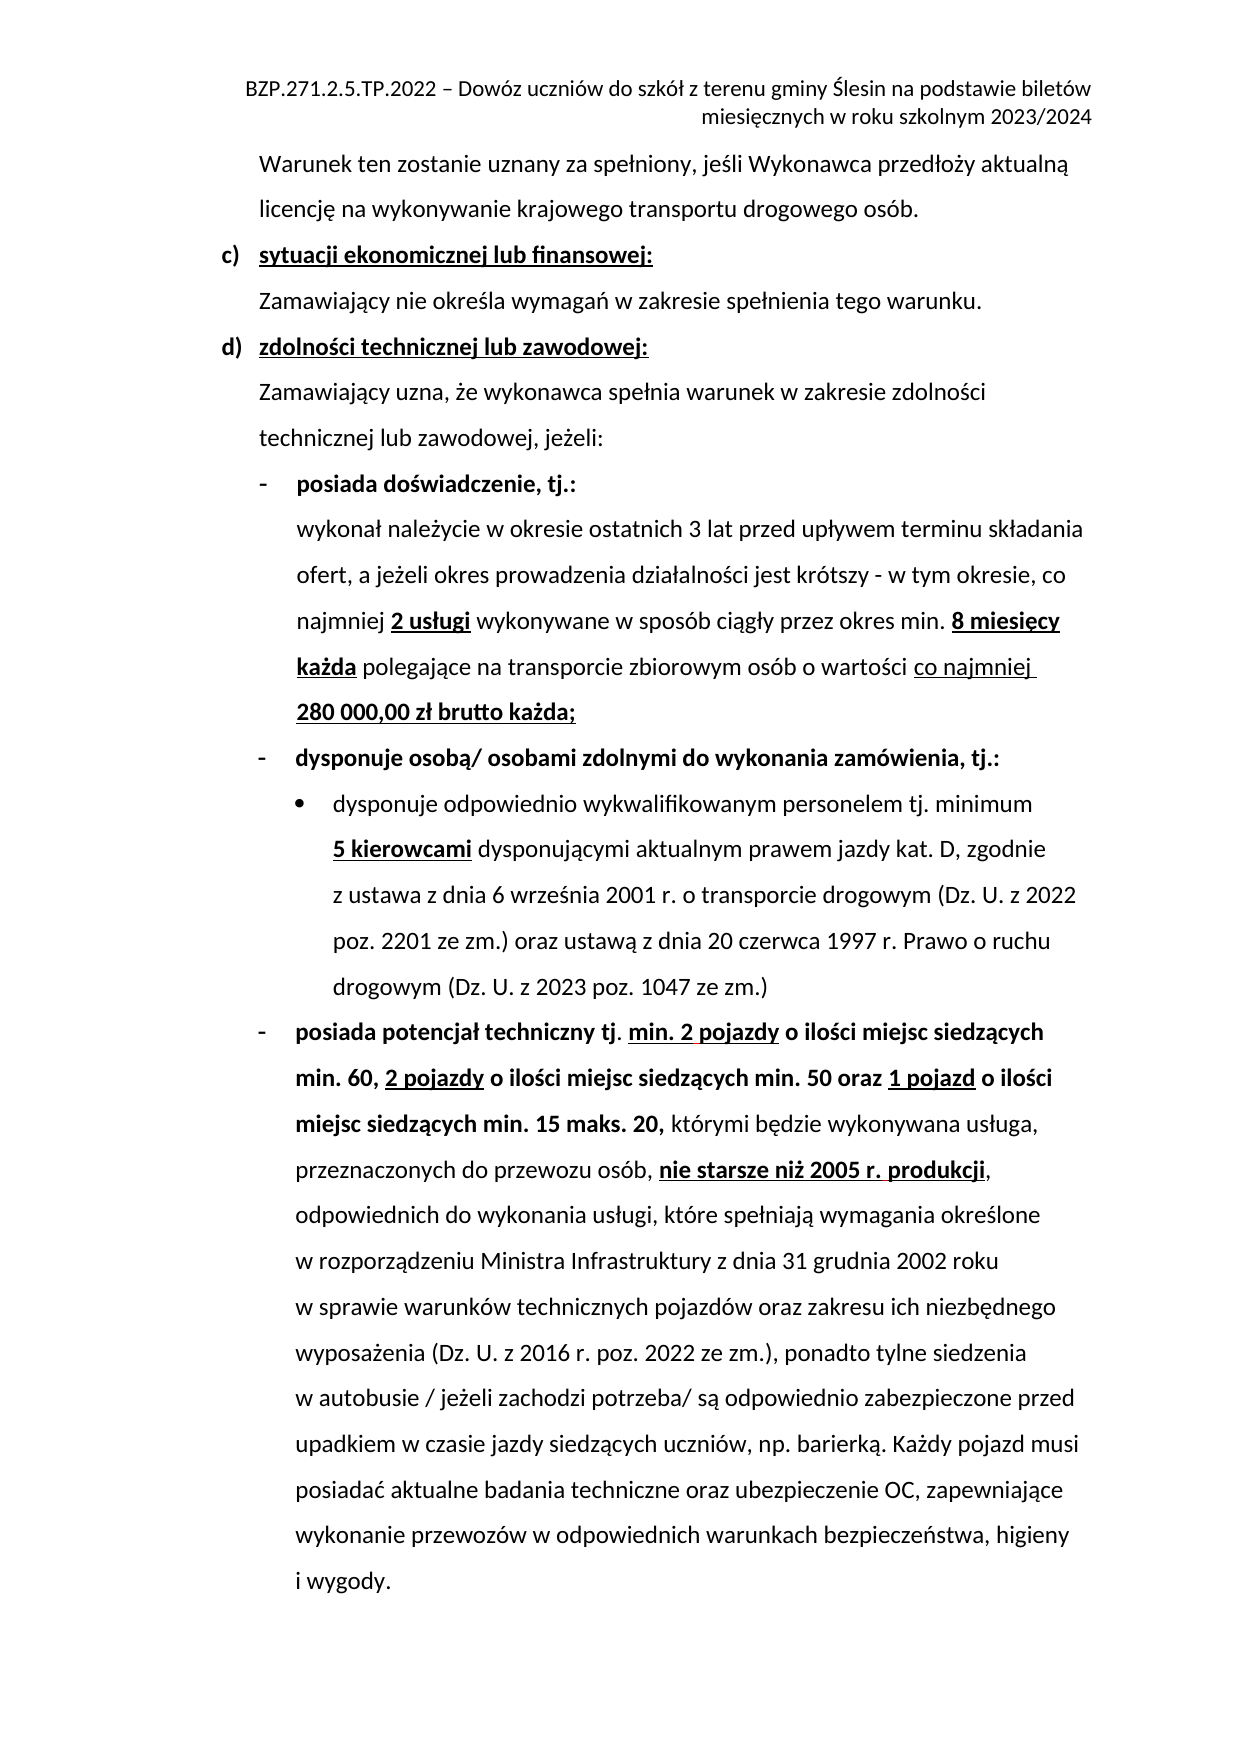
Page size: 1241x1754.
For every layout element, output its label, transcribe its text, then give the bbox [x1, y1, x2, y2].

list Zamawiający uzna, że wykonawca spełnia warunek w zakresie zdolności technicznej lub zawodowej, jeżeli: [259, 376, 1092, 453]
list posiada doświadczenie, tj.: [259, 468, 1092, 498]
list dysponuje osobą/ osobami zdolnymi do wykonania zamówienia, tj.: [258, 742, 1092, 773]
list zdolności technicznej lub zawodowej: [221, 331, 1092, 361]
list Zamawiający nie określa wymagań w zakresie spełnienia tego warunku. [259, 285, 1092, 315]
list dysponuje odpowiednio wykwalifikowanym personelem tj. minimum 5 kierowcami dysponującymi aktualnym prawem jazdy kat. D, zgodnie z ustawa z dnia 6 września 2001 r. o transporcie drogowym (Dz. U. z 2022 poz. 2201 ze zm.) oraz ustawą z dnia 20 czerwca 1997 r. Prawo o ruchu drogowym (Dz. U. z 2023 poz. 1047 ze zm.) [295, 788, 1092, 1001]
list sytuacji ekonomicznej lub finansowej: [221, 239, 1092, 270]
list Warunek ten zostanie uznany za spełniony, jeśli Wykonawca przedłoży aktualną licencję na wykonywanie krajowego transportu drogowego osób. [259, 148, 1092, 224]
list wykonał należycie w okresie ostatnich 3 lat przed upływem terminu składania ofert, a jeżeli okres prowadzenia działalności jest krótszy - w tym okresie, co najmniej 2 usługi wykonywane w sposób ciągły przez okres min. 8 miesięcy każda polegające na transporcie zbiorowym osób o wartości co najmniej 280 000,00 zł brutto każda; [296, 513, 1092, 727]
list posiada potencjał techniczny tj. min. 2 pojazdy o ilości miejsc siedzących min. 60, 2 pojazdy o ilości miejsc siedzących min. 50 oraz 1 pojazd o ilości miejsc siedzących min. 15 maks. 20, którymi będzie wykonywana usługa, przeznaczonych do przewozu osób, nie starsze niż 2005 r. produkcji, odpowiednich do wykonania usługi, które spełniają wymagania określone w rozporządzeniu Ministra Infrastruktury z dnia 31 grudnia 2002 roku w sprawie warunków technicznych pojazdów oraz zakresu ich niezbędnego wyposażenia (Dz. U. z 2016 r. poz. 2022 ze zm.), ponadto tylne siedzenia w autobusie / jeżeli zachodzi potrzeba/ są odpowiednio zabezpieczone przed upadkiem w czasie jazdy siedzących uczniów, np. barierką. Każdy pojazd musi posiadać aktualne badania techniczne oraz ubezpieczenie OC, zapewniające wykonanie przewozów w odpowiednich warunkach bezpieczeństwa, higieny i wygody. [258, 1017, 1092, 1596]
